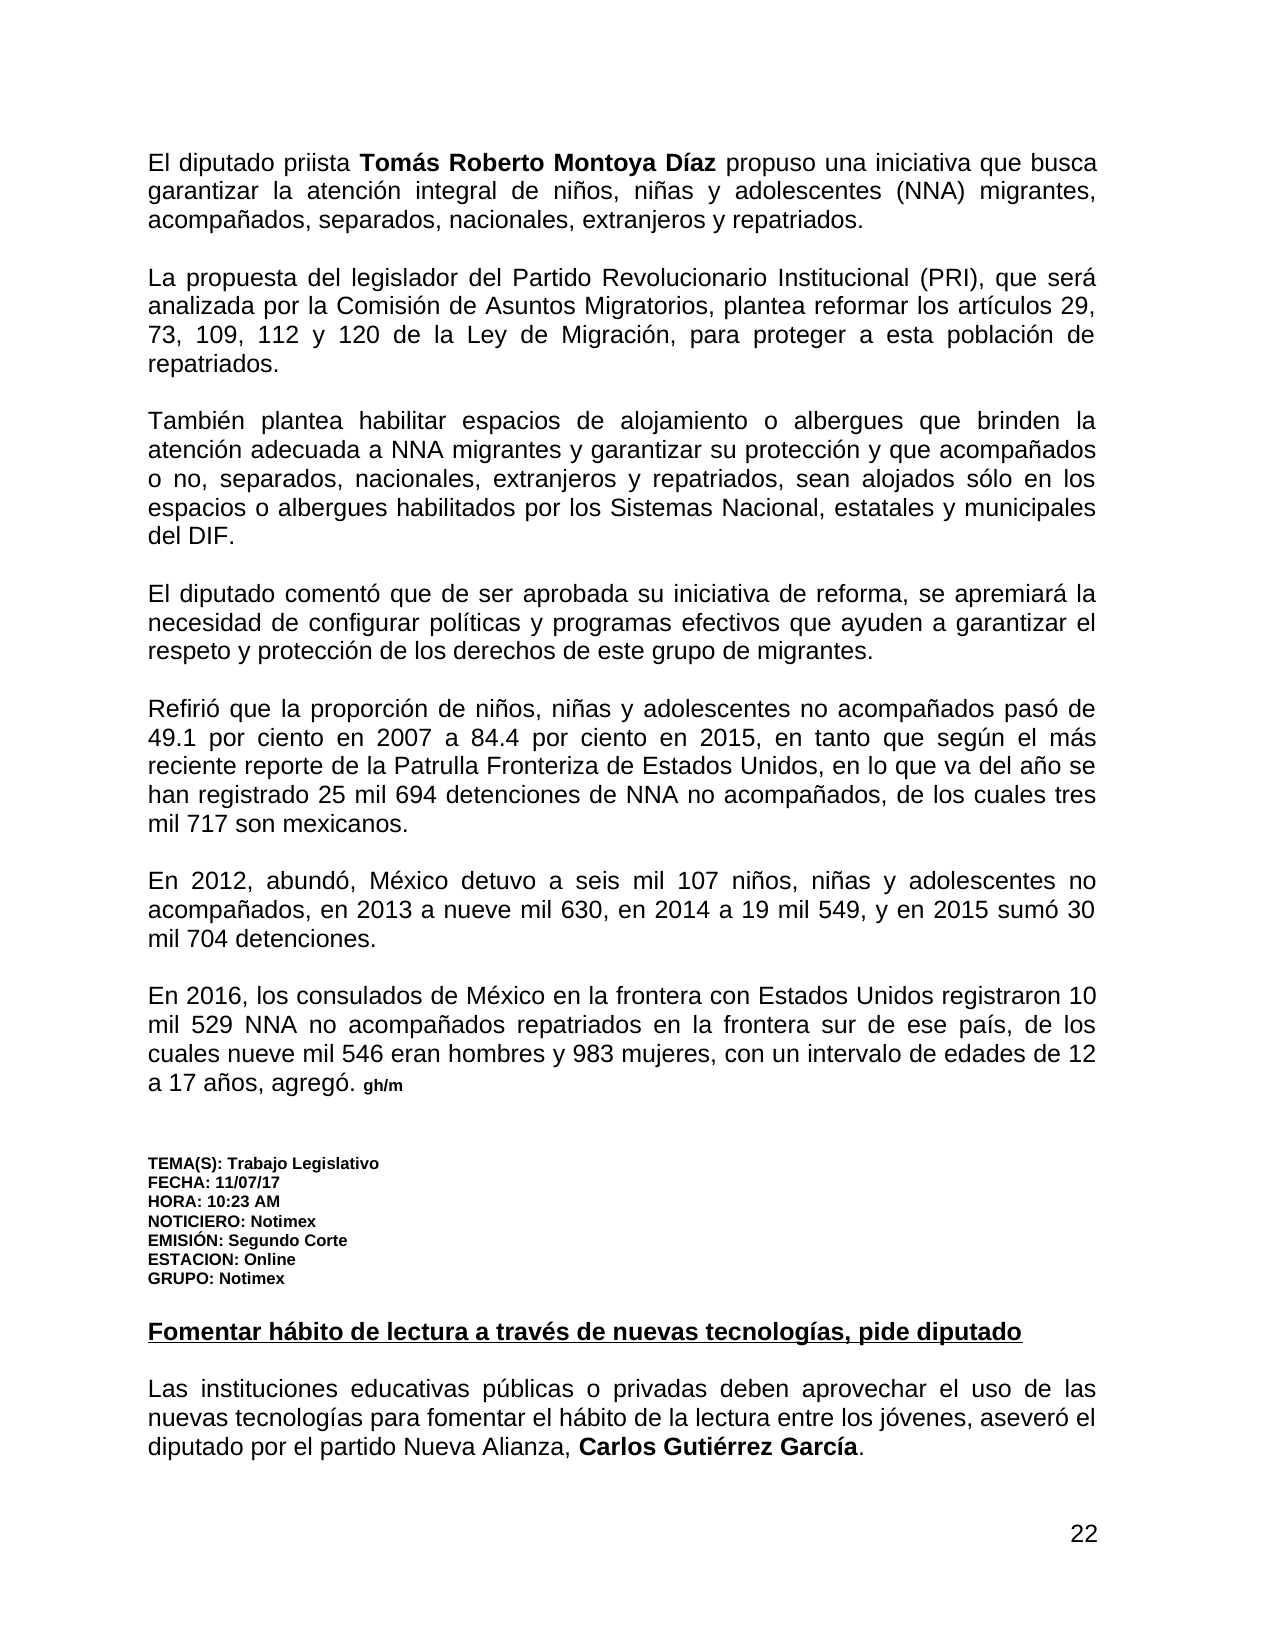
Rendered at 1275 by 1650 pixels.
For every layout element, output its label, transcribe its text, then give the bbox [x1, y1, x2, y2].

text También plantea habilitar espacios de alojamiento o albergues que brinden la atención adecuada a NNA migrantes y garantizar su protección y que acompañados o no, separados, nacionales, extranjeros y repatriados, sean alojados sólo en los espacios o albergues habilitados por los Sistemas Nacional, estatales y municipales del DIF. [148, 406, 1098, 550]
text NOTICIERO: Notimex [148, 1211, 1098, 1231]
text El diputado comentó que de ser aprobada su iniciativa de reforma, se apremiará la necesidad de configurar políticas y programas efectivos que ayuden a garantizar el respeto y protección de los derechos de este grupo de migrantes. [148, 579, 1098, 665]
text La propuesta del legislador del Partido Revolucionario Institucional (PRI), que será analizada por la Comisión de Asuntos Migratorios, plantea reformar los artículos 29, 73, 109, 112 y 120 de la Ley de Migración, para proteger a esta población de repatriados. [148, 263, 1098, 378]
text TEMA(S): Trabajo Legislativo [148, 1154, 1098, 1173]
text En 2012, abundó, México detuvo a seis mil 107 niños, niñas y adolescentes no acompañados, en 2013 a nueve mil 630, en 2014 a 19 mil 549, y en 2015 sumó 30 mil 704 detenciones. [148, 866, 1098, 953]
text GRUPO: Notimex [148, 1269, 1098, 1288]
text Fomentar hábito de lectura a través de nuevas tecnologías, pide diputado [148, 1317, 1098, 1346]
text FECHA: 11/07/17 [148, 1173, 1098, 1192]
text En 2016, los consulados de México en la frontera con Estados Unidos registraron 10 mil 529 NNA no acompañados repatriados en la frontera sur de ese país, de los cuales nueve mil 546 eran hombres y 983 mujeres, con un intervalo de edades de 12 a 17 años, agregó. gh/m [148, 981, 1098, 1096]
text Las instituciones educativas públicas o privadas deben aprovechar el uso de las nuevas tecnologías para fomentar el hábito de la lectura entre los jóvenes, aseveró el diputado por el partido Nueva Alianza, Carlos Gutiérrez García. [148, 1374, 1098, 1461]
text Refirió que la proporción de niños, niñas y adolescentes no acompañados pasó de 49.1 por ciento en 2007 a 84.4 por ciento en 2015, en tanto que según el más reciente reporte de la Patrulla Fronteriza de Estados Unidos, en lo que va del año se han registrado 25 mil 694 detenciones de NNA no acompañados, de los cuales tres mil 717 son mexicanos. [148, 694, 1098, 838]
text HORA: 10:23 AM [148, 1192, 1098, 1211]
text EMISIÓN: Segundo Corte [148, 1231, 1098, 1250]
text El diputado priista Tomás Roberto Montoya Díaz propuso una iniciativa que busca garantizar la atención integral de niños, niñas y adolescentes (NNA) migrantes, acompañados, separados, nacionales, extranjeros y repatriados. [148, 148, 1098, 234]
text ESTACION: Online [148, 1250, 1098, 1269]
